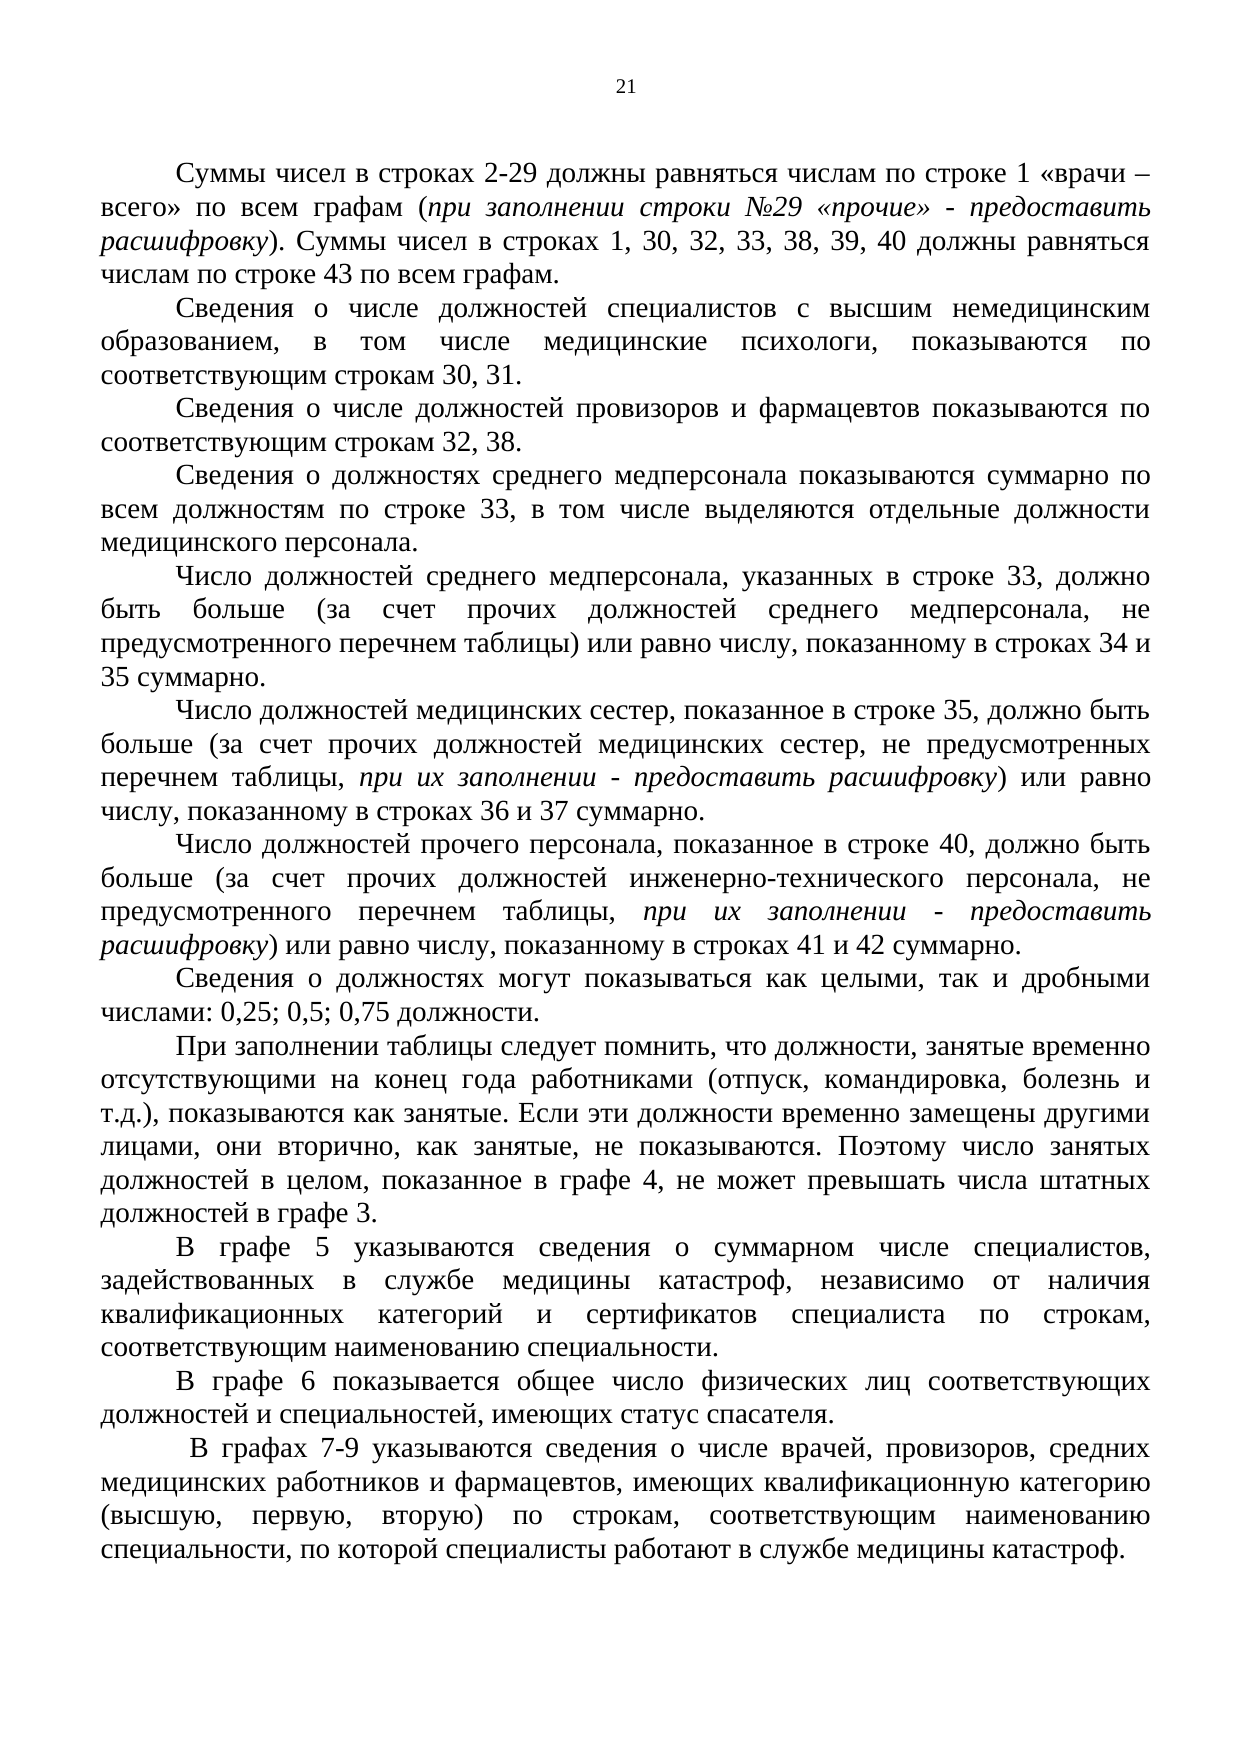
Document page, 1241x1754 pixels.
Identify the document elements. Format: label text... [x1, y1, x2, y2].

text Суммы чисел в строках 2-29 должны равняться числам по строке 1 «врачи – всего» по всем графам (при заполнении строки №29 «прочие» - предоставить расшифровку). Суммы чисел в строках 1, 30, 32, 33, 38, 39, 40 должны равняться числам по строке 43 по всем графам. [100, 156, 1152, 290]
text Сведения о числе должностей специалистов с высшим немедицинским образованием, в том числе медицинские психологи, показываются по соответствующим строкам 30, 31. [100, 290, 1152, 390]
text Сведения о должностях могут показываться как целыми, так и дробными числами: 0,25; 0,5; 0,75 должности. [100, 961, 1152, 1028]
text В графах 7-9 указываются сведения о числе врачей, провизоров, средних медицинских работников и фармацевтов, имеющих квалификационную категорию (высшую, первую, вторую) по строкам, соответствующим наименованию специальности, по которой специалисты работают в службе медицины катастроф. [100, 1430, 1152, 1564]
text Число должностей прочего персонала, показанное в строке 40, должно быть больше (за счет прочих должностей инженерно-технического персонала, не предусмотренного перечнем таблицы, при их заполнении - предоставить расшифровку) или равно числу, показанному в строках 41 и 42 суммарно. [100, 826, 1152, 961]
text В графе 6 показывается общее число физических лиц соответствующих должностей и специальностей, имеющих статус спасателя. [100, 1363, 1152, 1430]
text Число должностей среднего медперсонала, указанных в строке 33, должно быть больше (за счет прочих должностей среднего медперсонала, не предусмотренного перечнем таблицы) или равно числу, показанному в строках 34 и 35 суммарно. [100, 558, 1152, 692]
text Сведения о должностях среднего медперсонала показываются суммарно по всем должностям по строке 33, в том числе выделяются отдельные должности медицинского персонала. [100, 457, 1152, 558]
text Число должностей медицинских сестер, показанное в строке 35, должно быть больше (за счет прочих должностей медицинских сестер, не предусмотренных перечнем таблицы, при их заполнении - предоставить расшифровку) или равно числу, показанному в строках 36 и 37 суммарно. [100, 692, 1152, 826]
text При заполнении таблицы следует помнить, что должности, занятые временно отсутствующими на конец года работниками (отпуск, командировка, болезнь и т.д.), показываются как занятые. Если эти должности временно замещены другими лицами, они вторично, как занятые, не показываются. Поэтому число занятых должностей в целом, показанное в графе 4, не может превышать числа штатных должностей в графе 3. [100, 1028, 1152, 1229]
text Сведения о числе должностей провизоров и фармацевтов показываются по соответствующим строкам 32, 38. [100, 390, 1152, 457]
text В графе 5 указываются сведения о суммарном числе специалистов, задействованных в службе медицины катастроф, независимо от наличия квалификационных категорий и сертификатов специалиста по строкам, соответствующим наименованию специальности. [100, 1229, 1152, 1363]
